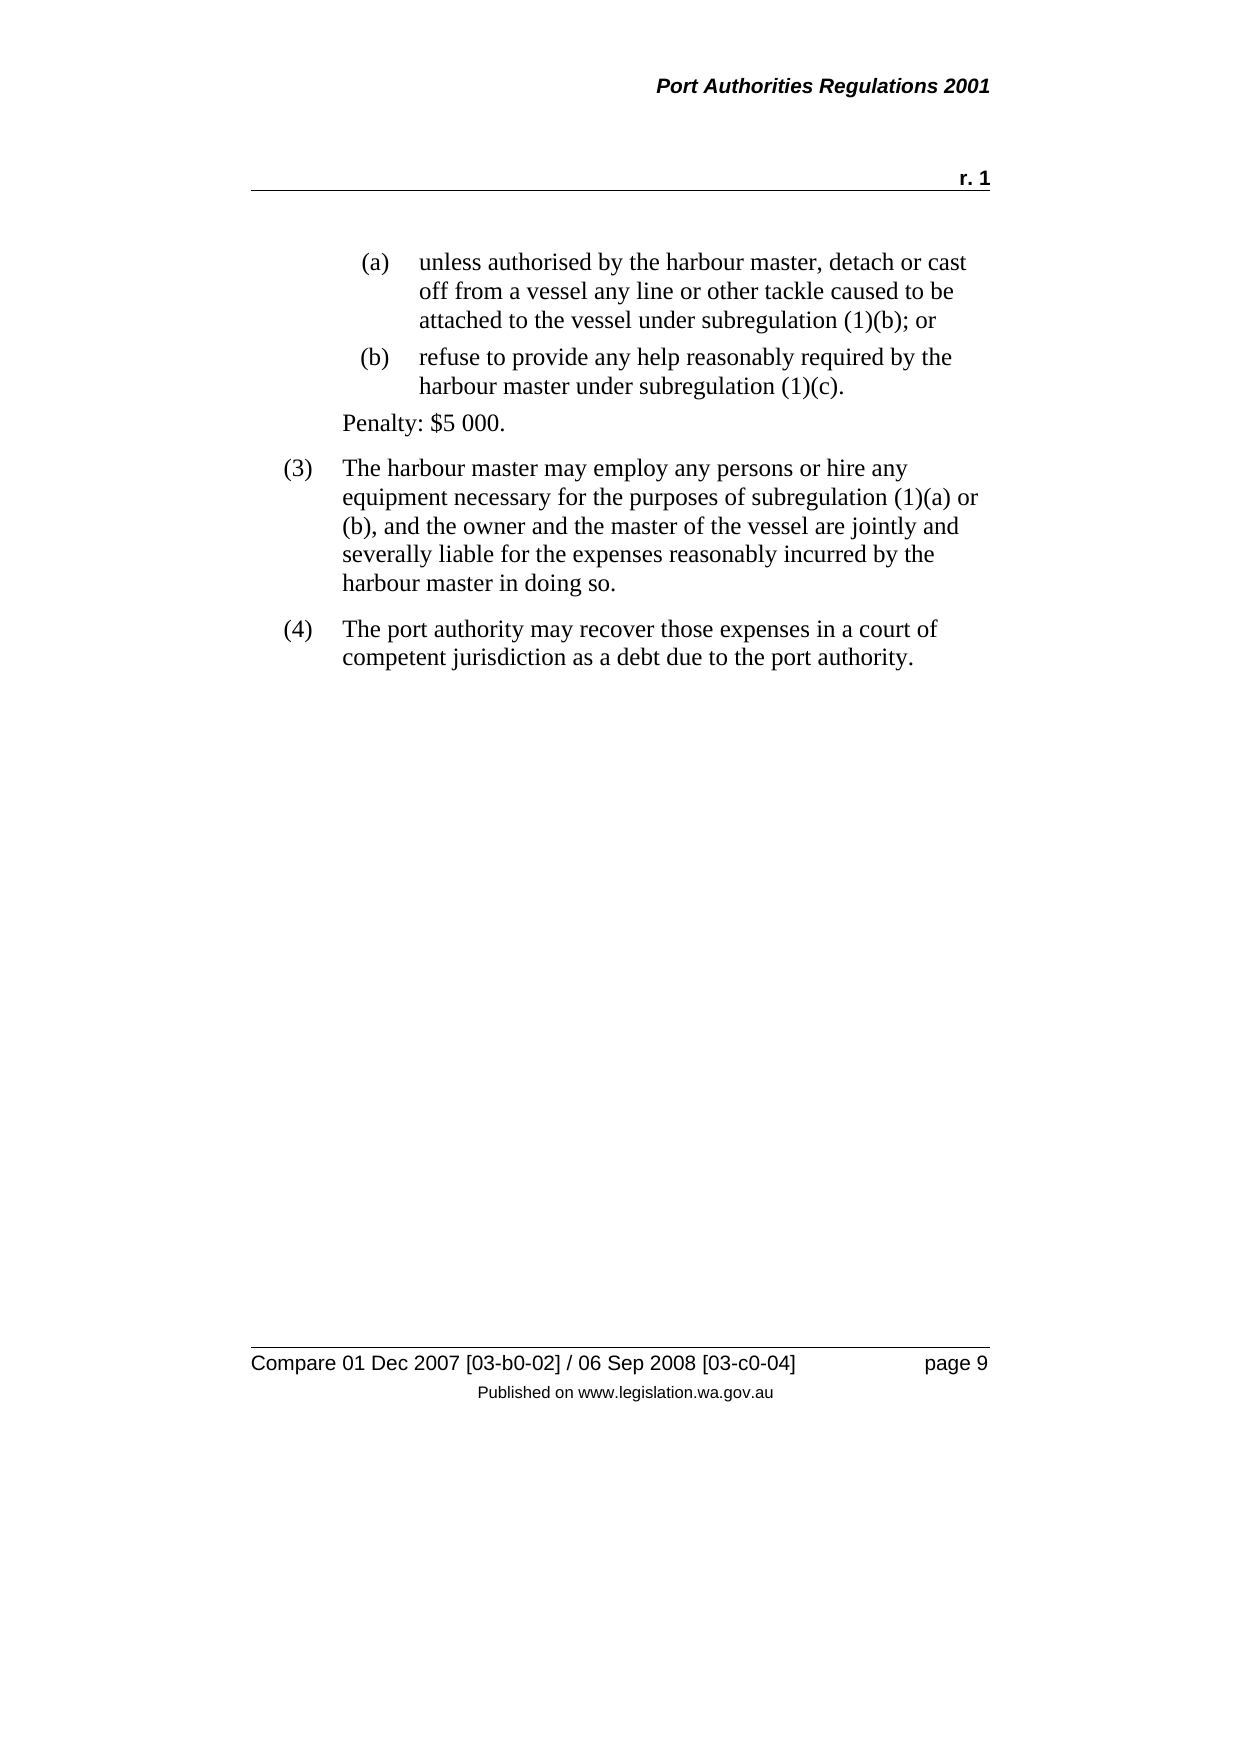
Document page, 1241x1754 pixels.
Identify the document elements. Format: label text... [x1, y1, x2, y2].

text (a) unless authorised by the harbour master, detach or cast off from a vessel any line or other tackle caused to be attached to the vessel under subregulation (1)(b); or [251, 247, 990, 334]
text (4) The port authority may recover those expenses in a court of competent jurisdiction as a debt due to the port authority. [251, 614, 990, 671]
text (b) refuse to provide any help reasonably required by the harbour master under subregulation (1)(c). [251, 342, 990, 399]
text (3) The harbour master may employ any persons or hire any equipment necessary for the purposes of subregulation (1)(a) or (b), and the owner and the master of the vessel are jointly and severally liable for the expenses reasonably incurred by the harbour master in doing so. [251, 453, 990, 597]
text Penalty: $5 000. [251, 408, 990, 437]
